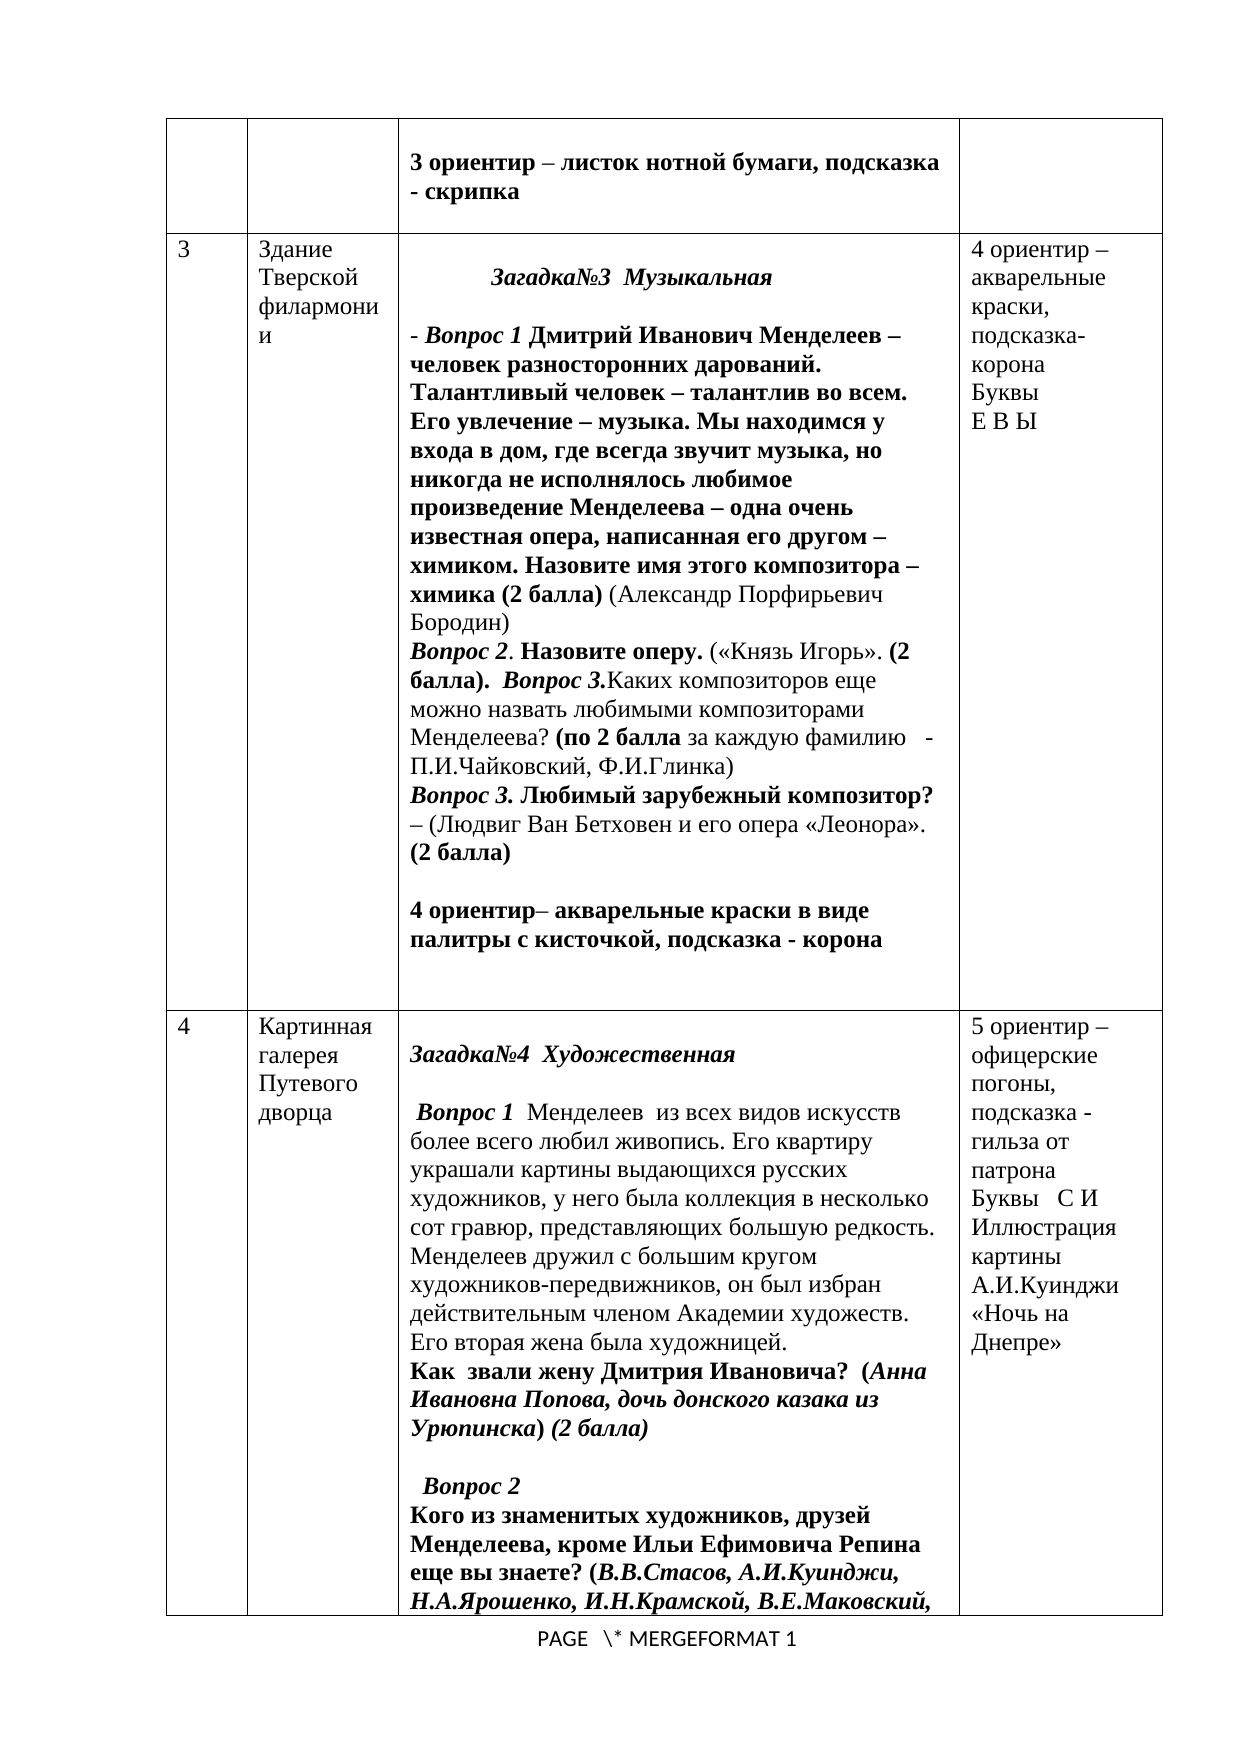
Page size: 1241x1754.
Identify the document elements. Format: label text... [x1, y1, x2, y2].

table_cell 3 [167, 234, 247, 1010]
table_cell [399, 1011, 959, 1615]
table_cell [399, 119, 959, 233]
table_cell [248, 119, 398, 233]
table_cell Загадка№3 Музыкальная - Вопрос 1 Дмитрий Иванович Менделеев – человек разносторонних дарований. Талантливый человек – талантлив во всем. Его увлечение – музыка. Мы находимся у входа в дом, где всегда звучит музыка, но никогда не исполнялось любимое произведение Менделеева – одна очень известная опера, написанная его другом – химиком. Назовите имя этого композитора – химика (2 балла) (Александр Порфирьевич Бородин) Вопрос 2. Назовите оперу. («Князь Игорь». (2 балла). Вопрос 3.Каких композиторов еще можно назвать любимыми композиторами Менделеева? (по 2 балла за каждую фамилию - П.И.Чайковский, Ф.И.Глинка) Вопрос 3. Любимый зарубежный композитор? – (Людвиг Ван Бетховен и его опера «Леонора». (2 балла) 4 ориентир– акварельные краски в виде палитры с кисточкой, подсказка - корона [399, 234, 959, 1010]
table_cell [248, 1011, 398, 1615]
table_cell Здание Тверской филармонии [248, 234, 398, 1010]
table_cell 4 ориентир – акварельные краски, подсказка- корона Буквы Е В Ы [960, 234, 1162, 1010]
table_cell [960, 1011, 1162, 1615]
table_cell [960, 119, 1162, 233]
table_cell 2 [167, 119, 247, 233]
table_cell 4 [167, 1011, 247, 1615]
